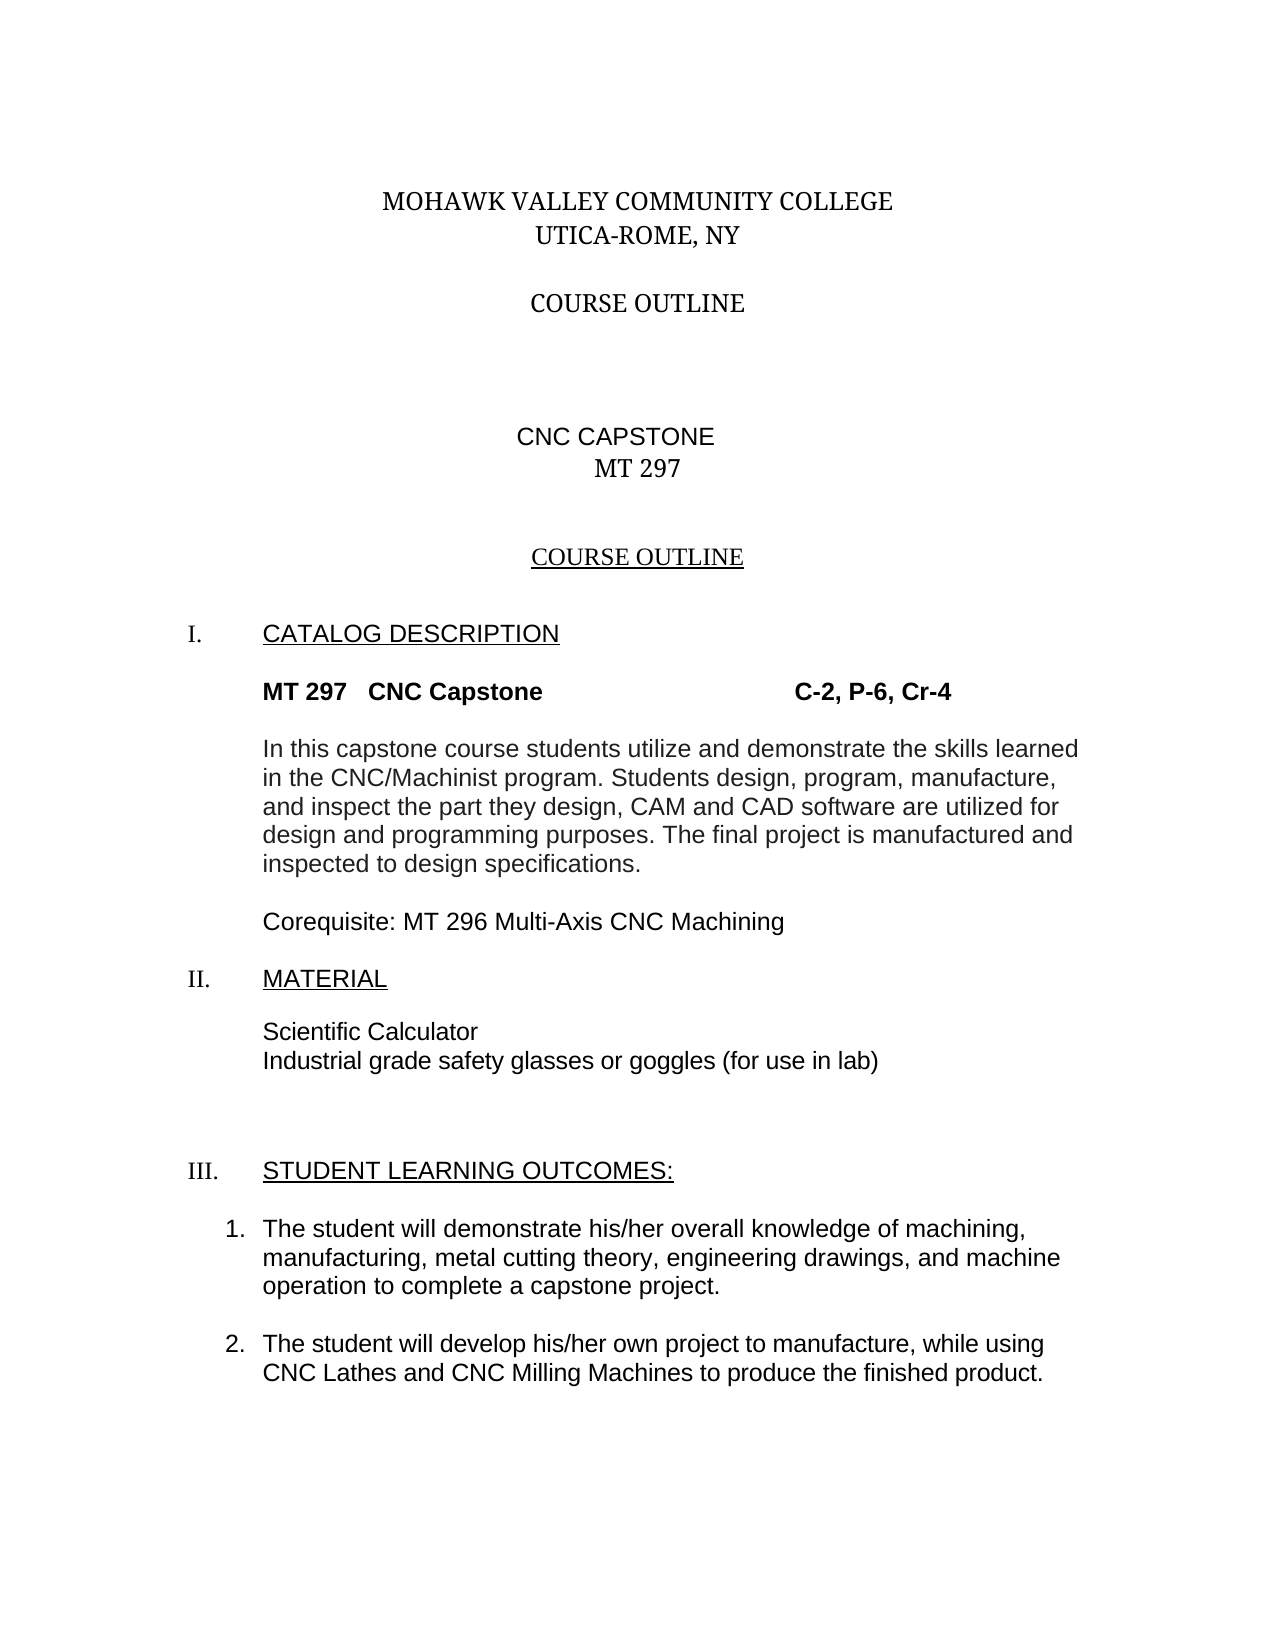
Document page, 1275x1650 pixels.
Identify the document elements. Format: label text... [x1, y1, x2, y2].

text Scientific Calculator [187, 1017, 1087, 1046]
list STUDENT LEARNING OUTCOMES: [187, 1156, 1087, 1185]
text COURSE OUTLINE [187, 286, 1087, 320]
subtitle COURSE OUTLINE [187, 542, 1087, 571]
list CATALOG DESCRIPTION [187, 619, 1087, 648]
subtitle MATERIAL [187, 964, 1087, 993]
subtitle The student will demonstrate his/her overall knowledge of machining, manufacturing, metal cutting theory, engineering drawings, and machine operation to complete a capstone project. [225, 1214, 1087, 1300]
text Industrial grade safety glasses or goggles (for use in lab) [187, 1046, 1087, 1075]
text UTICA-ROME, NY [187, 218, 1087, 252]
text In this capstone course students utilize and demonstrate the skills learned in the CNC/Machinist program. Students design, program, manufacture, and inspect the part they design, CAM and CAD software are utilized for design and programming purposes. The final project is manufactured and inspected to design specifications. [262, 734, 1087, 878]
text CNC CAPSTONE MT 297 [187, 422, 1087, 485]
list The student will develop his/her own project to manufacture, while using CNC Lathes and CNC Milling Machines to produce the finished product. [225, 1329, 1087, 1386]
text Corequisite: MT 296 Multi-Axis CNC Machining [262, 907, 1087, 936]
text MT 297 CNC Capstone C-2, P-6, Cr-4 [262, 677, 1087, 706]
text MOHAWK VALLEY COMMUNITY COLLEGE [187, 183, 1087, 218]
